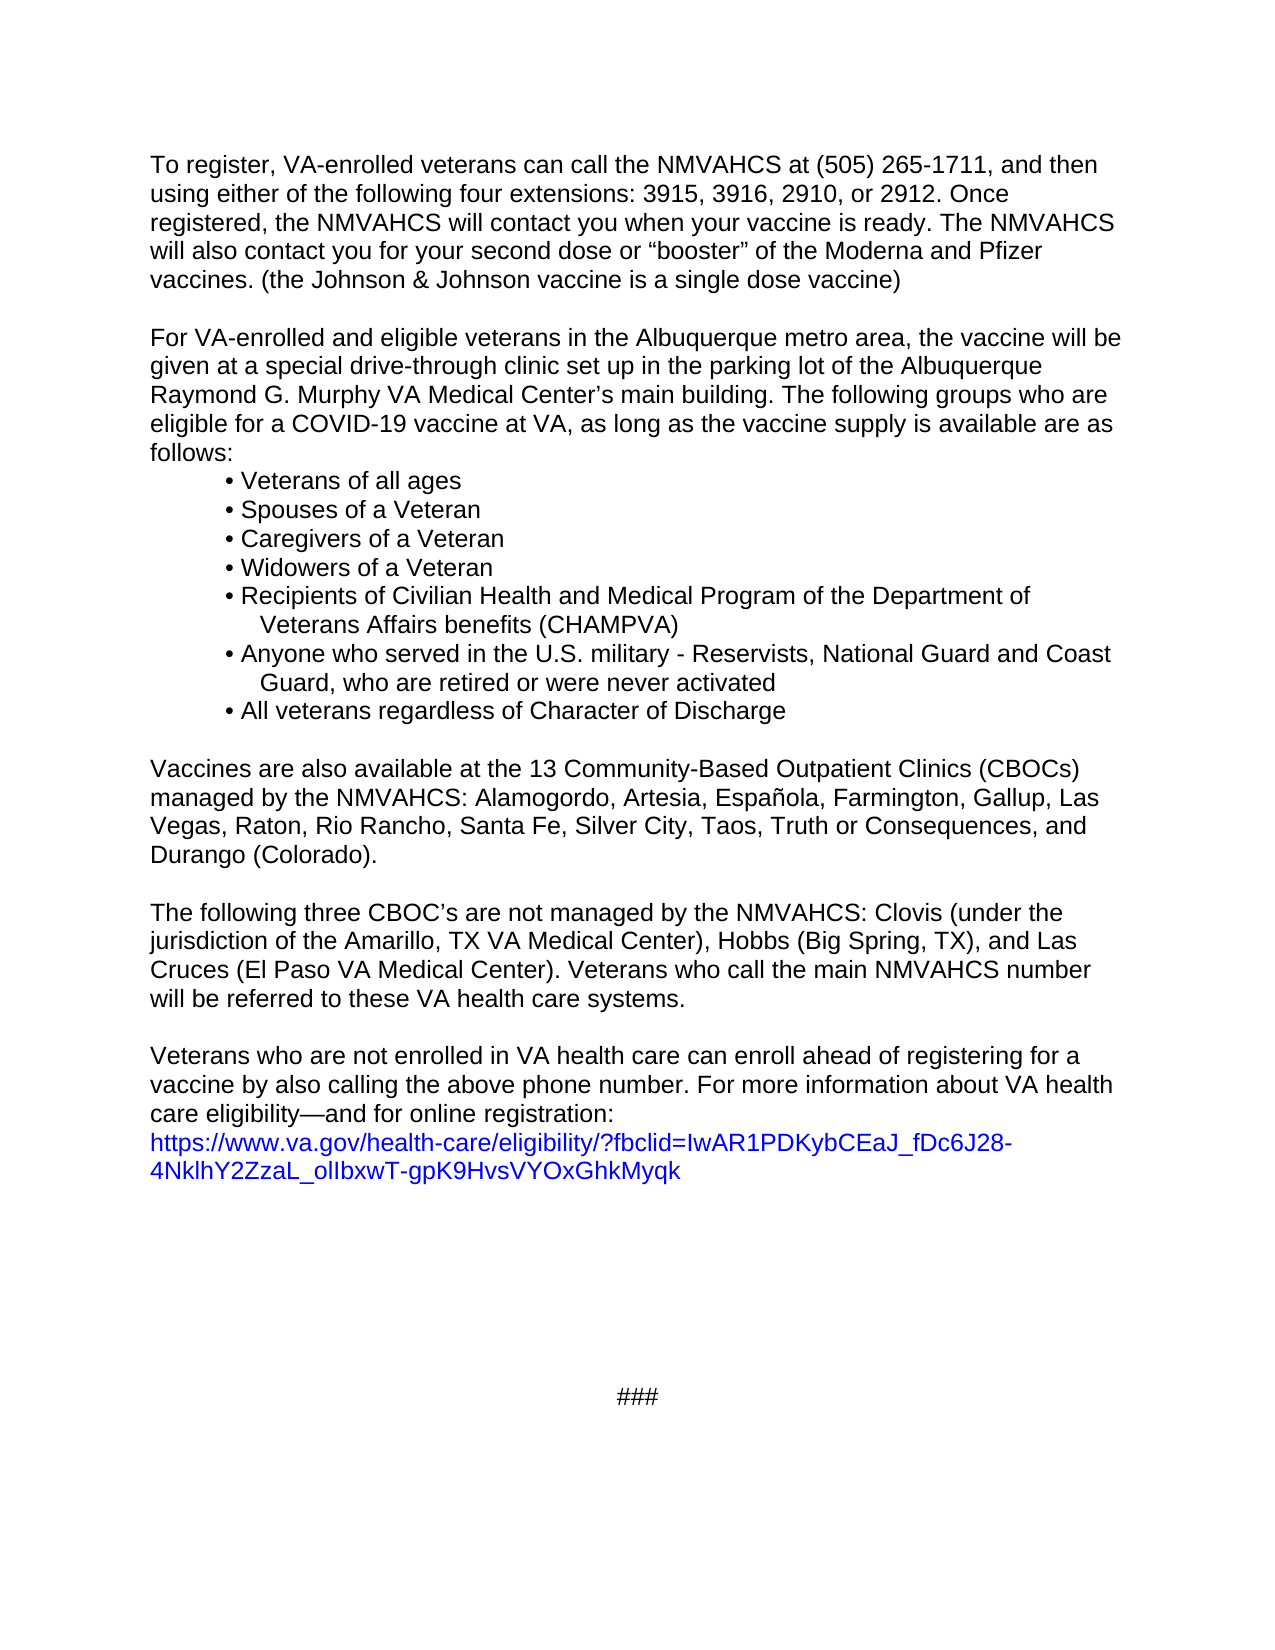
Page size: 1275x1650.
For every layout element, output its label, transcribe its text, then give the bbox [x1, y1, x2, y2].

text The following three CBOC’s are not managed by the NMVAHCS: Clovis (under the jurisdiction of the Amarillo, TX VA Medical Center), Hobbs (Big Spring, TX), and Las Cruces (El Paso VA Medical Center). Veterans who call the main NMVAHCS number will be referred to these VA health care systems. [150, 897, 1125, 1012]
text For VA-enrolled and eligible veterans in the Albuquerque metro area, the vaccine will be given at a special drive-through clinic set up in the parking lot of the Albuquerque Raymond G. Murphy VA Medical Center’s main building. The following groups who are eligible for a COVID-19 vaccine at VA, as long as the vaccine supply is available are as follows: [150, 322, 1125, 466]
text Vaccines are also available at the 13 Community-Based Outpatient Clinics (CBOCs) managed by the NMVAHCS: Alamogordo, Artesia, Española, Farmington, Gallup, Las Vegas, Raton, Rio Rancho, Santa Fe, Silver City, Taos, Truth or Consequences, and Durango (Colorado). [150, 754, 1125, 869]
text • Veterans of all ages [150, 466, 1125, 495]
text • Widowers of a Veteran [150, 552, 1125, 581]
text Veterans Affairs benefits (CHAMPVA) [150, 610, 1125, 639]
text • All veterans regardless of Character of Discharge [150, 696, 1125, 725]
text • Spouses of a Veteran [150, 495, 1125, 524]
text • Recipients of Civilian Health and Medical Program of the Department of [150, 581, 1125, 610]
text Guard, who are retired or were never activated [150, 667, 1125, 696]
text Veterans who are not enrolled in VA health care can enroll ahead of registering for a vaccine by also calling the above phone number. For more information about VA health care eligibility—and for online registration: [150, 1041, 1125, 1127]
text https://www.va.gov/health-care/eligibility/?fbclid=IwAR1PDKybCEaJ_fDc6J28-4NklhY2ZzaL_olIbxwT-gpK9HvsVYOxGhkMyqk [150, 1127, 1125, 1185]
text ### [150, 1382, 1125, 1411]
text To register, VA-enrolled veterans can call the NMVAHCS at (505) 265-1711, and then using either of the following four extensions: 3915, 3916, 2910, or 2912. Once registered, the NMVAHCS will contact you when your vaccine is ready. The NMVAHCS will also contact you for your second dose or “booster” of the Moderna and Pfizer vaccines. (the Johnson & Johnson vaccine is a single dose vaccine) [150, 150, 1125, 294]
text • Caregivers of a Veteran [150, 524, 1125, 552]
text • Anyone who served in the U.S. military - Reservists, National Guard and Coast [150, 639, 1125, 667]
